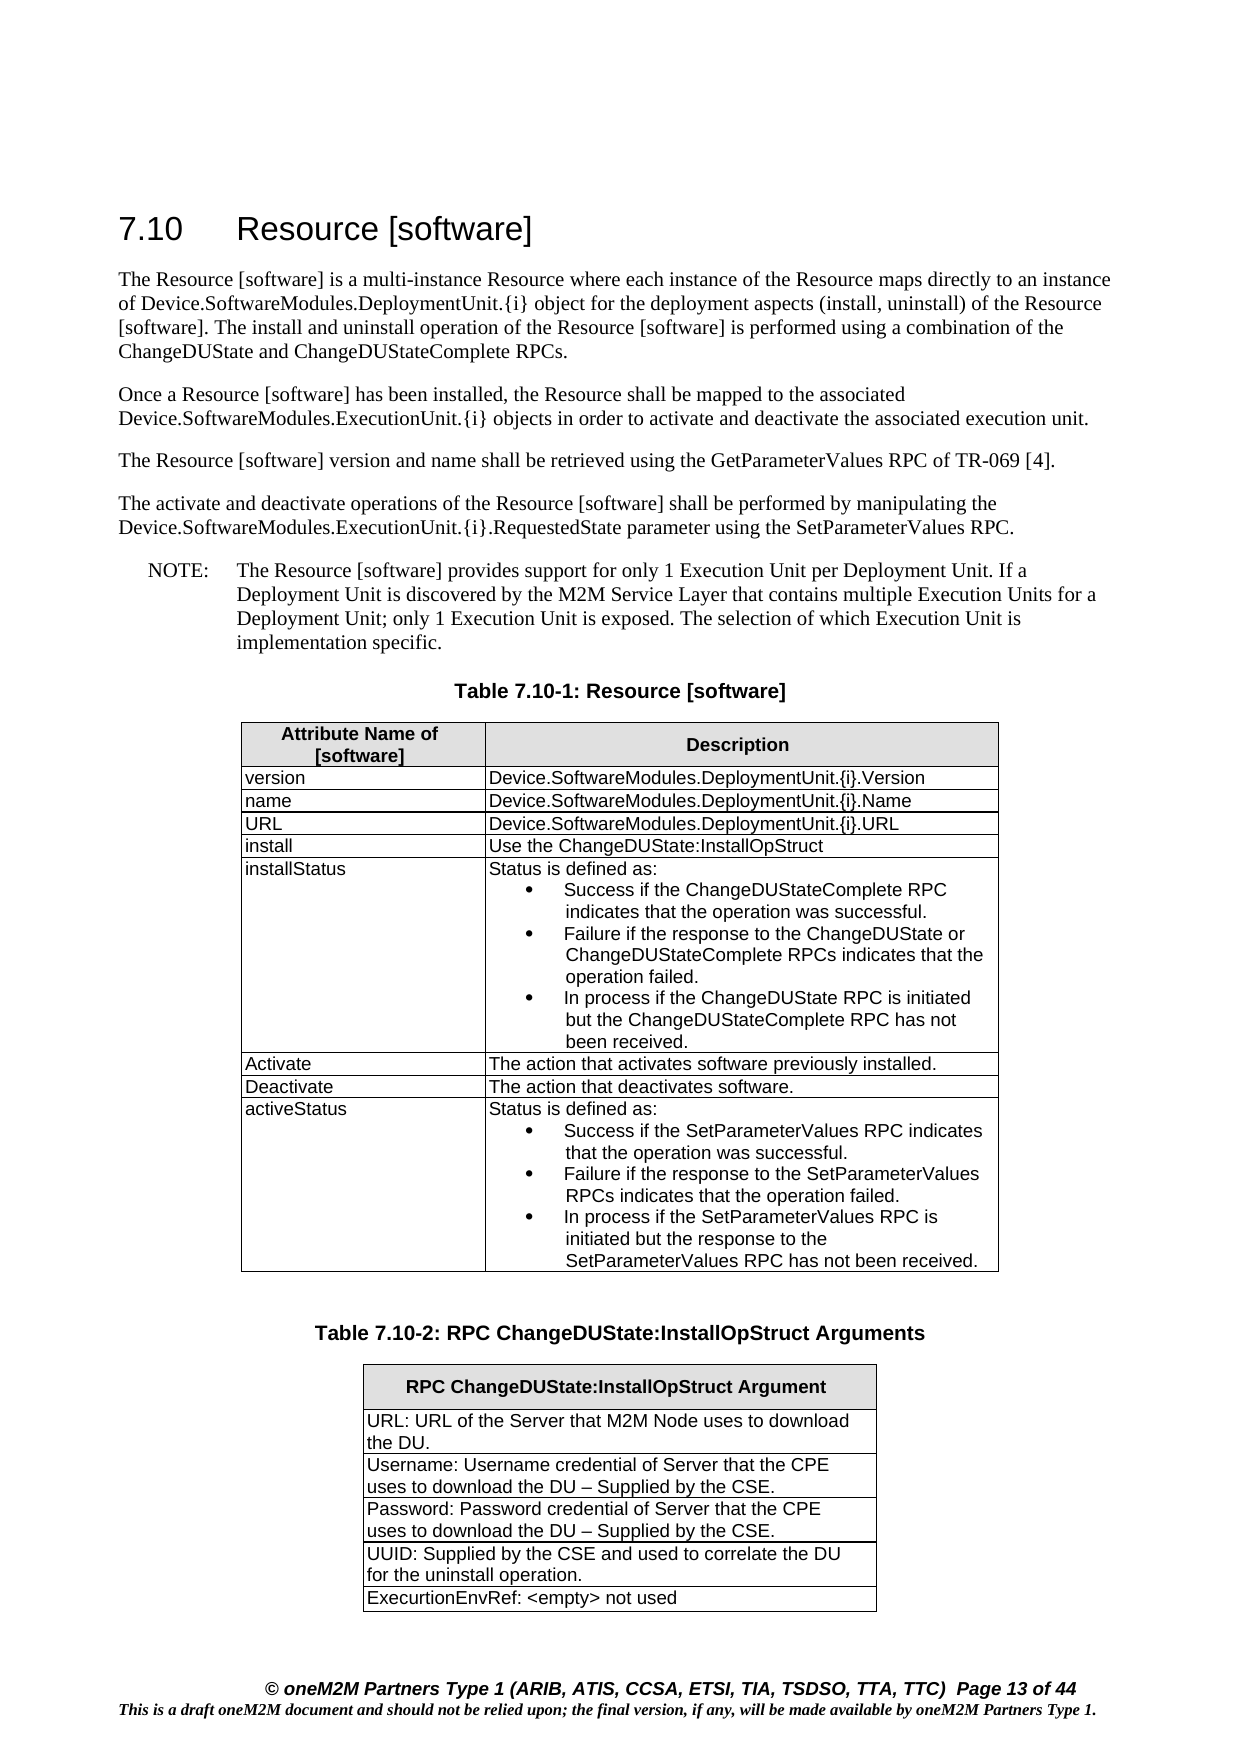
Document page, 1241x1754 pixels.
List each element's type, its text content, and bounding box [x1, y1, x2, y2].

table_cell Use the ChangeDUState:InstallOpStruct [486, 835, 998, 857]
table_cell version [242, 767, 485, 789]
table_cell Device.SoftwareModules.DeploymentUnit.{i}.Version [486, 767, 998, 789]
table_cell Username: Username credential of Server that the CPE uses to download the DU – Supplied by the CSE. [364, 1454, 876, 1497]
table_cell installStatus [242, 858, 485, 1052]
text Table 7.10-1: Resource [software] [118, 679, 1122, 703]
table_cell activeStatus [242, 1098, 485, 1271]
table_cell Activate [242, 1053, 485, 1074]
table_cell URL: URL of the Server that M2M Node uses to download the DU. [364, 1410, 876, 1453]
table_cell UUID: Supplied by the CSE and used to correlate the DU for the uninstall operation. [364, 1543, 876, 1586]
text NOTE: The Resource [software] provides support for only 1 Execution Unit per Deployment Unit. If a Deployment Unit is discovered by the M2M Service Layer that contains multiple Execution Units for a Deployment Unit; only 1 Execution Unit is exposed. The selection of which Execution Unit is implementation specific. [148, 558, 1122, 654]
table_cell URL [242, 813, 485, 834]
table_cell Status is defined as: Success if the SetParameterValues RPC indicates that the operation was successful. Failure if the response to the SetParameterValues RPCs indicates that the operation failed. In process if the SetParameterValues RPC is initiated but the response to the SetParameterValues RPC has not been received. [486, 1098, 998, 1271]
table_cell The action that activates software previously installed. [486, 1053, 998, 1074]
table_header RPC ChangeDUState:InstallOpStruct Argument [364, 1365, 876, 1409]
subtitle 7.10 Resource [software] [118, 209, 1122, 248]
table_cell Password: Password credential of Server that the CPE uses to download the DU – Supplied by the CSE. [364, 1498, 876, 1541]
table_cell Device.SoftwareModules.DeploymentUnit.{i}.URL [486, 813, 998, 834]
text Table 7.10-2: RPC ChangeDUState:InstallOpStruct Arguments [118, 1321, 1122, 1345]
table_header Attribute Name of [software] [242, 723, 485, 766]
text Once a Resource [software] has been installed, the Resource shall be mapped to the associated Device.SoftwareModules.ExecutionUnit.{i} objects in order to activate and deactivate the associated execution unit. [118, 381, 1122, 429]
table_cell ExecurtionEnvRef: <empty> not used [364, 1587, 876, 1611]
table_cell Device.SoftwareModules.DeploymentUnit.{i}.Name [486, 790, 998, 811]
table_cell The action that deactivates software. [486, 1076, 998, 1097]
table_cell name [242, 790, 485, 811]
table_header Description [486, 723, 998, 766]
table_cell Status is defined as: Success if the ChangeDUStateComplete RPC indicates that the operation was successful. Failure if the response to the ChangeDUState or ChangeDUStateComplete RPCs indicates that the operation failed. In process if the ChangeDUState RPC is initiated but the ChangeDUStateComplete RPC has not been received. [486, 858, 998, 1052]
text The Resource [software] version and name shall be retrieved using the GetParameterValues RPC of TR-069 [4]. [118, 448, 1122, 472]
text The activate and deactivate operations of the Resource [software] shall be performed by manipulating the Device.SoftwareModules.ExecutionUnit.{i}.RequestedState parameter using the SetParameterValues RPC. [118, 491, 1122, 539]
table_cell Deactivate [242, 1076, 485, 1097]
text The Resource [software] is a multi-instance Resource where each instance of the Resource maps directly to an instance of Device.SoftwareModules.DeploymentUnit.{i} object for the deployment aspects (install, uninstall) of the Resource [software]. The install and uninstall operation of the Resource [software] is performed using a combination of the ChangeDUState and ChangeDUStateComplete RPCs. [118, 266, 1122, 363]
table_cell install [242, 835, 485, 857]
